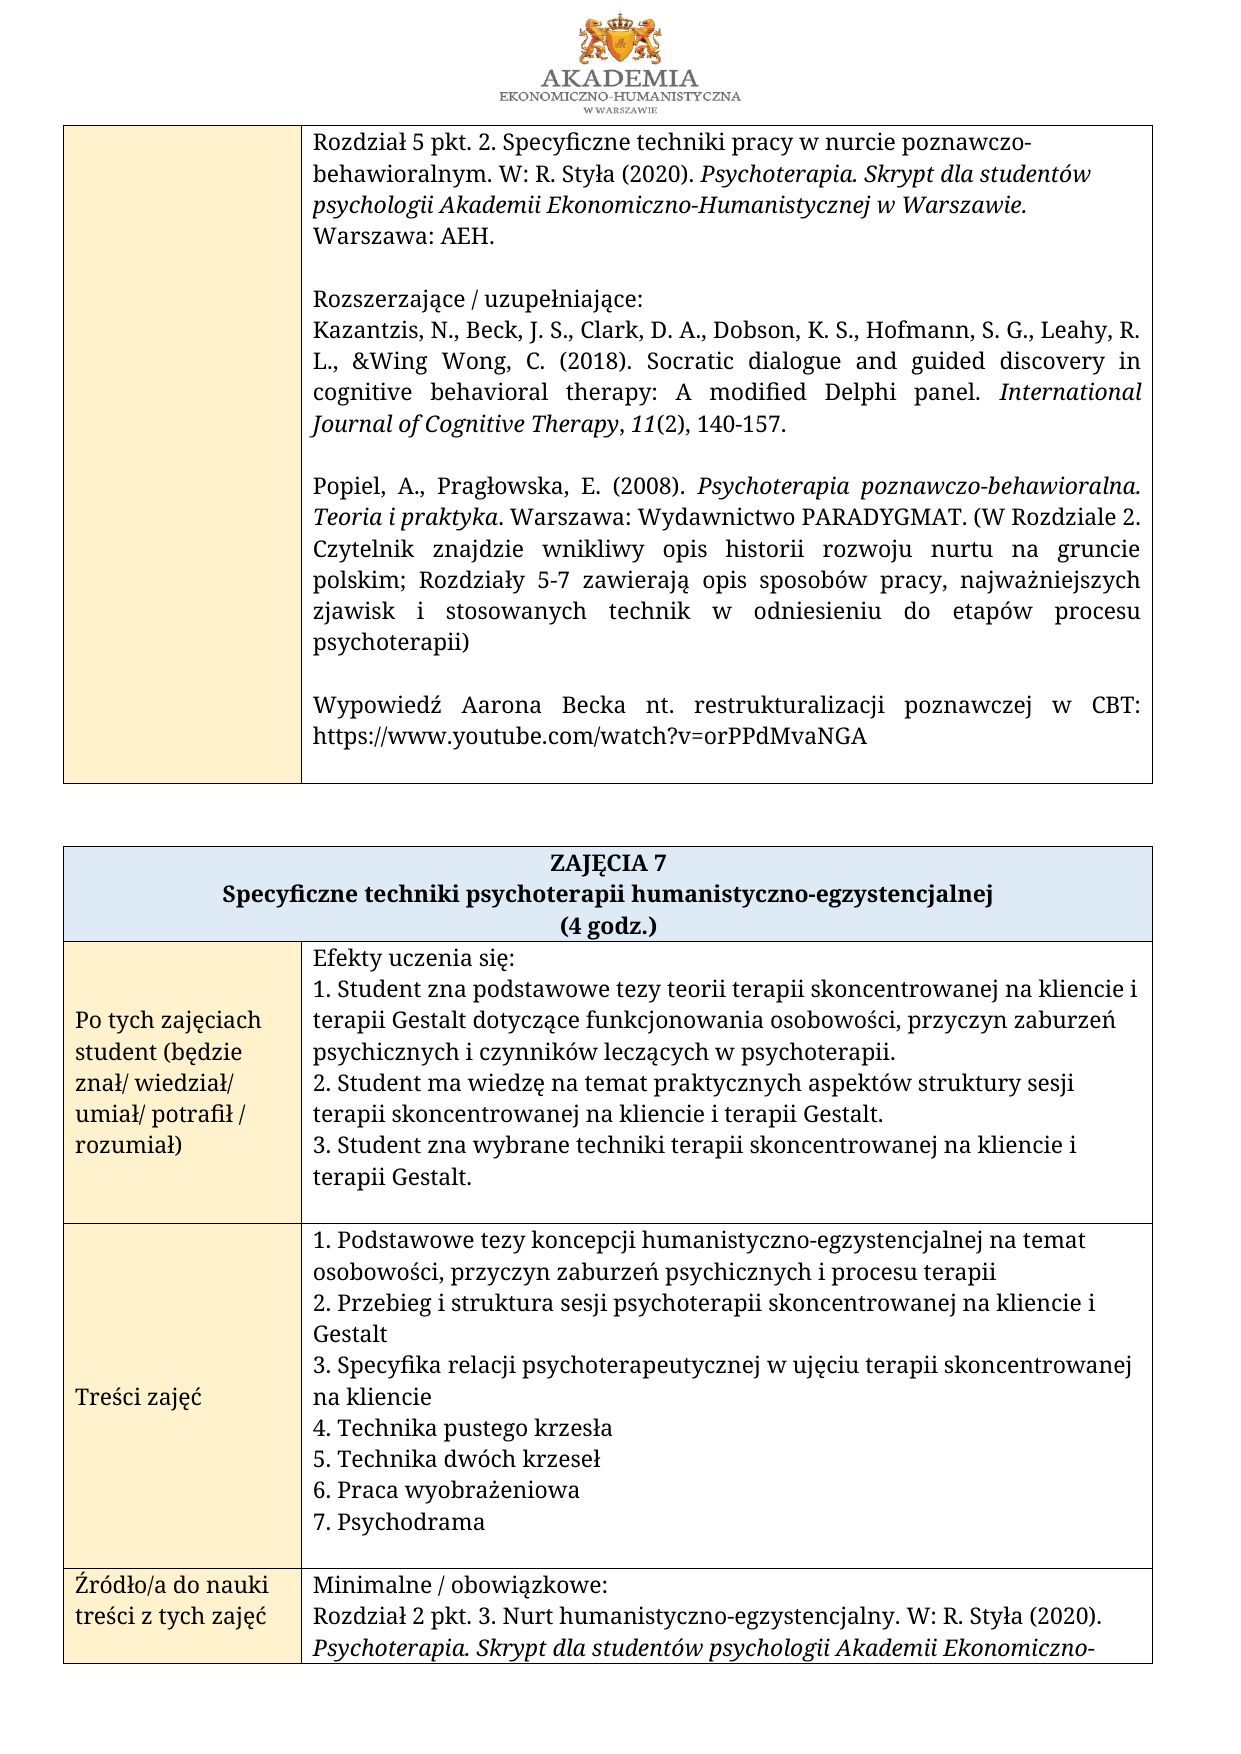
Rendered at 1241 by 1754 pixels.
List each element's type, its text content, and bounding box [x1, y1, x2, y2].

table_cell Efekty uczenia się: 1. Student zna podstawowe tezy teorii terapii skoncentrowanej na kliencie i terapii Gestalt dotyczące funkcjonowania osobowości, przyczyn zaburzeń psychicznych i czynników leczących w psychoterapii. 2. Student ma wiedzę na temat praktycznych aspektów struktury sesji terapii skoncentrowanej na kliencie i terapii Gestalt. 3. Student zna wybrane techniki terapii skoncentrowanej na kliencie i terapii Gestalt. [302, 942, 1152, 1223]
picture [483, 0, 753, 123]
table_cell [64, 126, 301, 783]
table_cell 1. Podstawowe tezy koncepcji humanistyczno-egzystencjalnej na temat osobowości, przyczyn zaburzeń psychicznych i procesu terapii 2. Przebieg i struktura sesji psychoterapii skoncentrowanej na kliencie i Gestalt 3. Specyfika relacji psychoterapeutycznej w ujęciu terapii skoncentrowanej na kliencie 4. Technika pustego krzesła 5. Technika dwóch krzeseł 6. Praca wyobrażeniowa 7. Psychodrama [302, 1224, 1152, 1568]
table_cell Po tych zajęciach student (będzie znał/ wiedział/ umiał/ potrafił / rozumiał) [64, 942, 301, 1223]
table_header ZAJĘCIA 7 Specyficzne techniki psychoterapii humanistyczno-egzystencjalnej (4 godz.) [64, 847, 1152, 941]
table_cell Treści zajęć [64, 1224, 301, 1568]
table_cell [64, 1569, 301, 1663]
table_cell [302, 1569, 1152, 1663]
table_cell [302, 126, 1152, 783]
